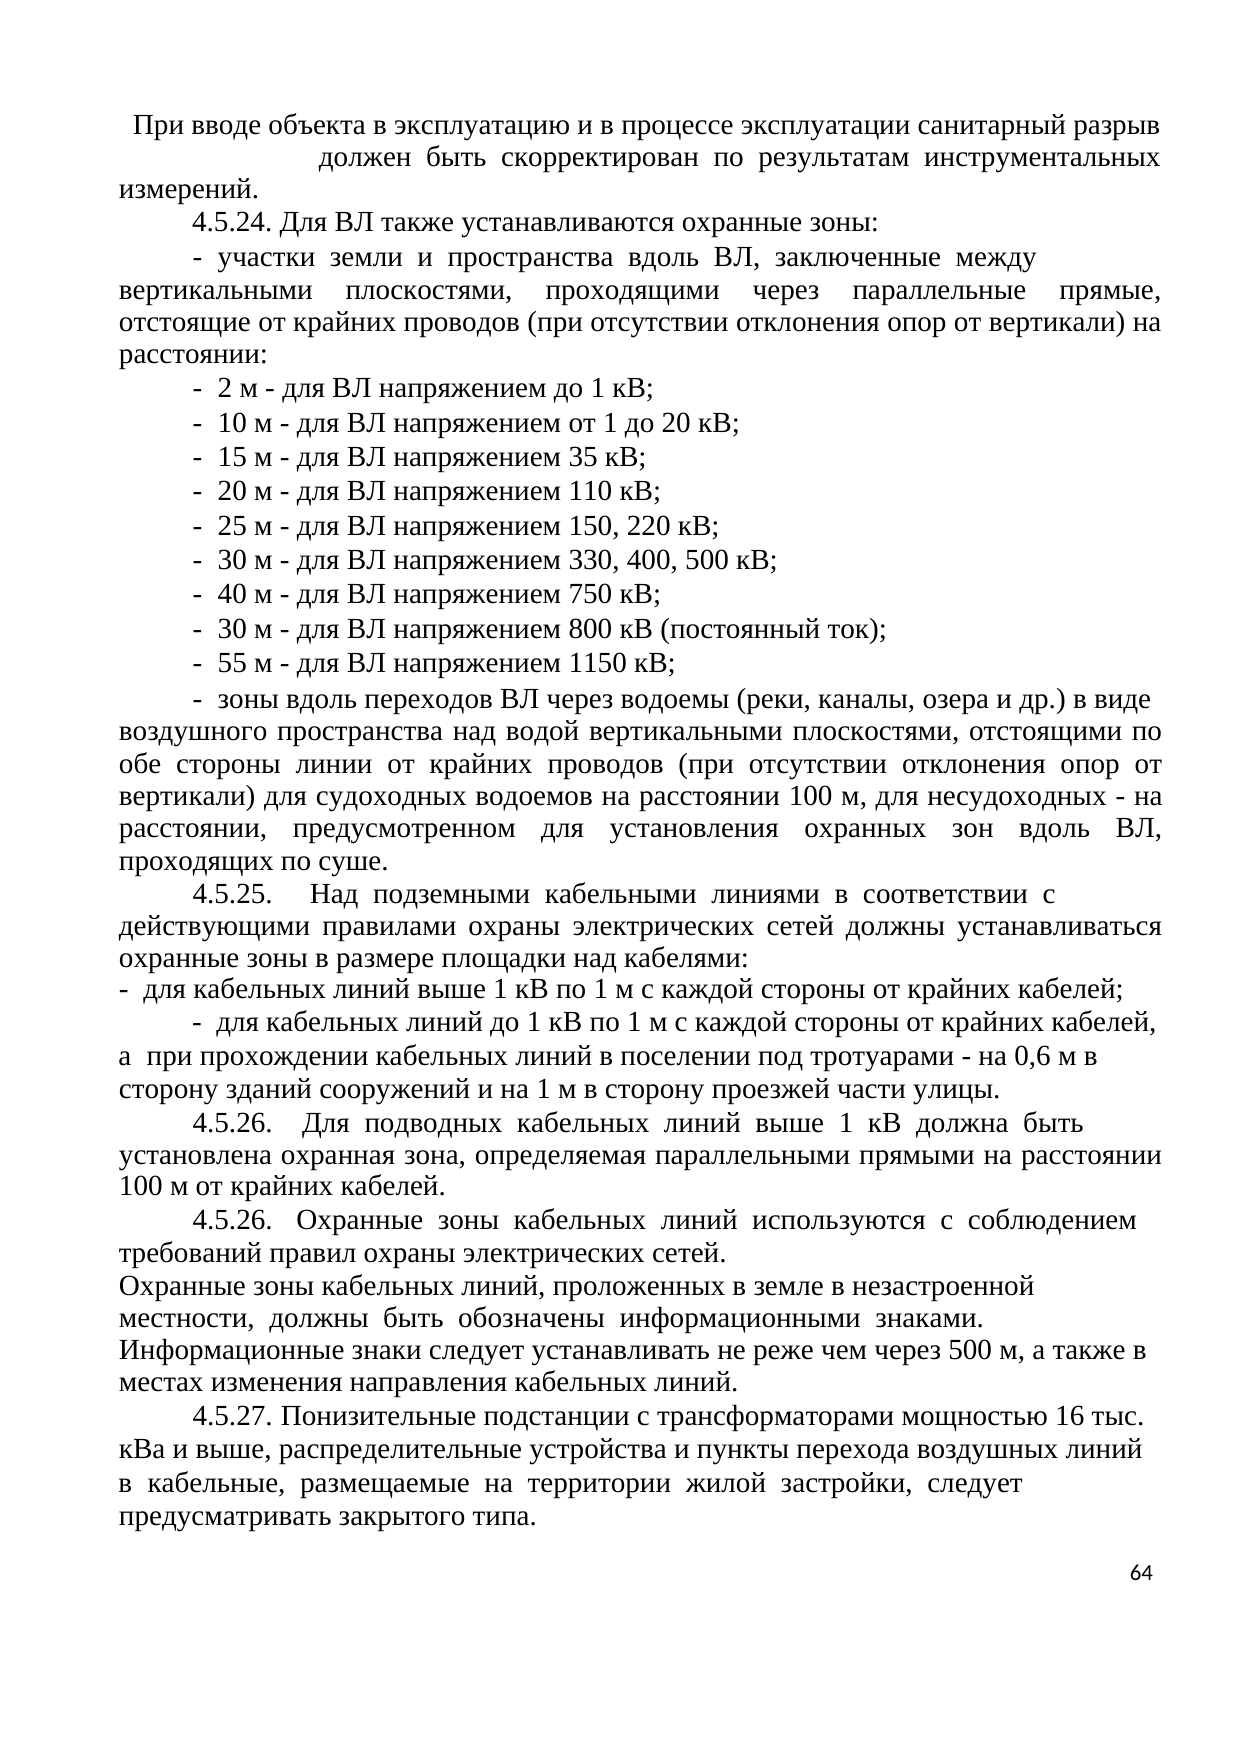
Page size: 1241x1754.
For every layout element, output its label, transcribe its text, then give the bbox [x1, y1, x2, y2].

text воздушного пространства над водой вертикальными плоскостями, отстоящими по обе стороны линии от крайних проводов (при отсутствии отклонения опор от вертикали) для судоходных водоемов на расстоянии 100 м, для несудоходных - на расстоянии, предусмотренном для установления охранных зон вдоль ВЛ, проходящих по суше. [119, 715, 1163, 876]
list 20 м - для ВЛ напряжением 110 кВ; [192, 473, 1169, 508]
text требований правил охраны электрических сетей. [119, 1236, 1169, 1269]
text Охранные зоны кабельных линий, проложенных в земле в незастроенной местности, должны быть обозначены информационными знаками. Информационные знаки следует устанавливать не реже чем через 500 м, а также в местах изменения направления кабельных линий. [119, 1269, 1163, 1397]
list 10 м - для ВЛ напряжением от 1 до 20 кВ; [192, 404, 1169, 439]
text действующими правилами охраны электрических сетей должны устанавливаться охранные зоны в размере площадки над кабелями: [119, 911, 1163, 973]
text кВа и выше, распределительные устройства и пункты перехода воздушных линий [119, 1432, 1169, 1465]
text вертикальными плоскостями, проходящими через параллельные прямые, отстоящие от крайних проводов (при отсутствии отклонения опор от вертикали) на расстоянии: [119, 273, 1163, 370]
text измерений. [119, 172, 1169, 205]
list 30 м - для ВЛ напряжением 330, 400, 500 кВ; [192, 542, 1169, 576]
list участки земли и пространства вдоль ВЛ, заключенные между [192, 239, 1169, 273]
list 40 м - для ВЛ напряжением 750 кВ; [192, 576, 1169, 611]
list 2 м - для ВЛ напряжением до 1 кВ; [192, 370, 1169, 404]
text 4.5.24. Для ВЛ также устанавливаются охранные зоны: [192, 205, 1169, 238]
list при прохождении кабельных линий в поселении под тротуарами - на 0,6 м в [118, 1038, 1169, 1072]
text 64 [1129, 1556, 1167, 1586]
text 4.5.26. Охранные зоны кабельных линий используются с соблюдением [192, 1202, 1169, 1236]
text сторону зданий сооружений и на 1 м в сторону проезжей части улицы. [119, 1072, 1169, 1105]
list для кабельных линий до 1 кВ по 1 м с каждой стороны от крайних кабелей, [192, 1005, 1169, 1038]
list кабельные, размещаемые на территории жилой застройки, следует [118, 1465, 1169, 1499]
list 55 м - для ВЛ напряжением 1150 кВ; [192, 645, 1169, 679]
text 4.5.25. Над подземными кабельными линиями в соответствии с [192, 876, 1169, 911]
text предусматривать закрытого типа. [119, 1499, 1169, 1532]
list 30 м - для ВЛ напряжением 800 кВ (постоянный ток); [192, 611, 1169, 645]
list 25 м - для ВЛ напряжением 150, 220 кВ; [192, 508, 1169, 542]
list для кабельных линий выше 1 кВ по 1 м с каждой стороны от крайних кабелей; [119, 974, 1160, 1005]
list 15 м - для ВЛ напряжением 35 кВ; [192, 439, 1169, 473]
text При вводе объекта в эксплуатацию и в процессе эксплуатации санитарный разрыв должен быть скорректирован по результатам инструментальных [119, 110, 1160, 172]
text установлена охранная зона, определяемая параллельными прямыми на расстоянии 100 м от крайних кабелей. [119, 1139, 1163, 1202]
text 4.5.27. Понизительные подстанции с трансформаторами мощностью 16 тыс. [192, 1397, 1169, 1432]
text 4.5.26. Для подводных кабельных линий выше 1 кВ должна быть [192, 1105, 1169, 1139]
list зоны вдоль переходов ВЛ через водоемы (реки, каналы, озера и др.) в виде [192, 681, 1169, 715]
